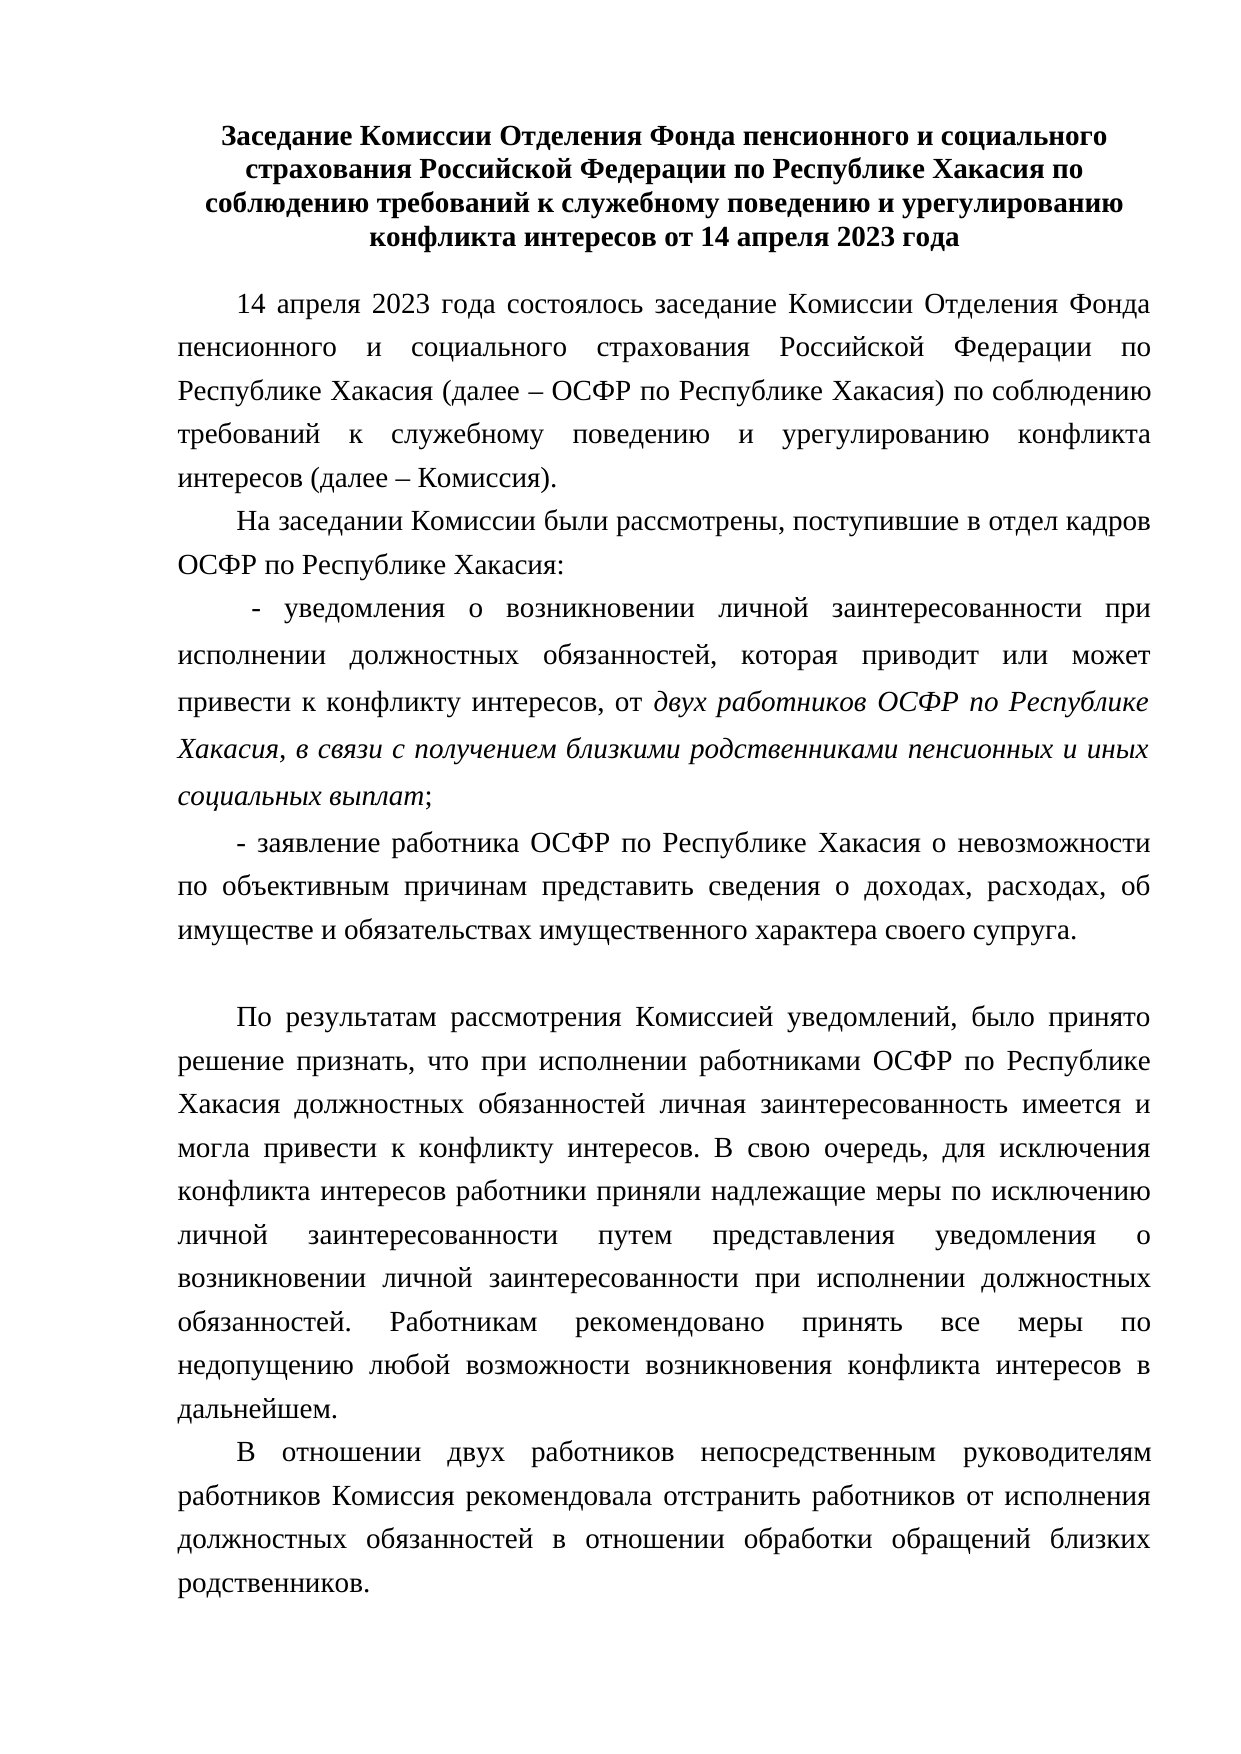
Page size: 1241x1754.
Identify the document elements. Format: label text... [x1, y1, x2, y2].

text По результатам рассмотрения Комиссией уведомлений, было принято решение признать, что при исполнении работниками ОСФР по Республике Хакасия должностных обязанностей личная заинтересованность имеется и могла привести к конфликту интересов. В свою очередь, для исключения конфликта интересов работники приняли надлежащие меры по исключению личной заинтересованности путем представления уведомления о возникновении личной заинтересованности при исполнении должностных обязанностей. Работникам рекомендовано принять все меры по недопущению любой возможности возникновения конфликта интересов в дальнейшем. [177, 999, 1152, 1424]
text В отношении двух работников непосредственным руководителям работников Комиссия рекомендовала отстранить работников от исполнения должностных обязанностей в отношении обработки обращений близких родственников. [177, 1434, 1152, 1599]
text На заседании Комиссии были рассмотрены, поступившие в отдел кадров ОСФР по Республике Хакасия: [177, 503, 1152, 581]
text - заявление работника ОСФР по Республике Хакасия о невозможности по объективным причинам представить сведения о доходах, расходах, об имуществе и обязательствах имущественного характера своего супруга. [177, 825, 1152, 946]
text Заседание Комиссии Отделения Фонда пенсионного и социального страхования Российской Федерации по Республике Хакасия по соблюдению требований к служебному поведению и урегулированию конфликта интересов от 14 апреля 2023 года [177, 118, 1152, 252]
text - уведомления о возникновении личной заинтересованности при исполнении должностных обязанностей, которая приводит или может привести к конфликту интересов, от двух работников ОСФР по Республике Хакасия, в связи с получением близкими родственниками пенсионных и иных социальных выплат; [177, 591, 1152, 812]
text 14 апреля 2023 года состоялось заседание Комиссии Отделения Фонда пенсионного и социального страхования Российской Федерации по Республике Хакасия (далее – ОСФР по Республике Хакасия) по соблюдению требований к служебному поведению и урегулированию конфликта интересов (далее – Комиссия). [177, 286, 1152, 493]
